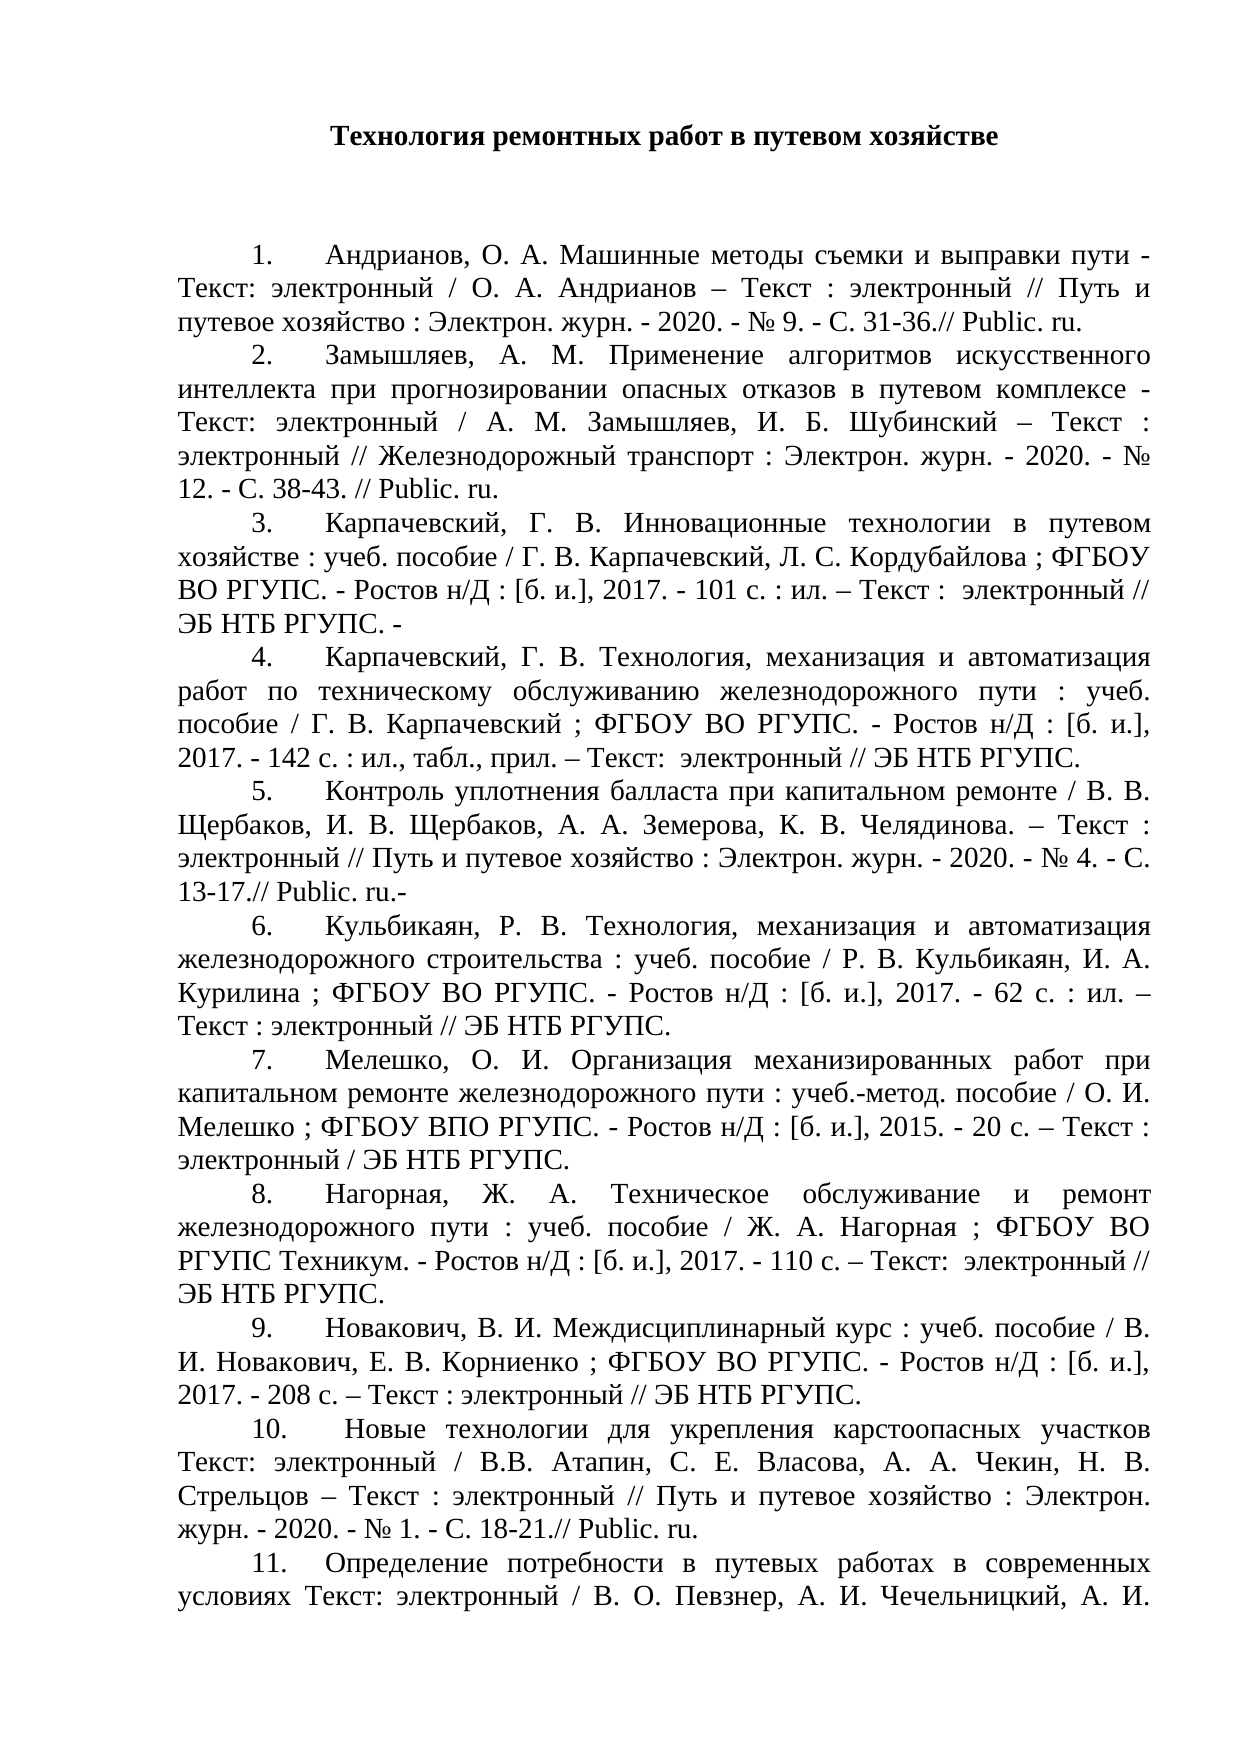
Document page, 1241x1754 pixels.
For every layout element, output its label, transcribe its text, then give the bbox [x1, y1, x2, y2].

list Нагорная, Ж. А. Техническое обслуживание и ремонт железнодорожного пути : учеб. пособие / Ж. А. Нагорная ; ФГБОУ ВО РГУПС Техникум. - Ростов н/Д : [б. и.], 2017. - 110 с. – Текст: электронный // ЭБ НТБ РГУПС. [177, 1176, 1152, 1310]
list Карпачевский, Г. В. Инновационные технологии в путевом хозяйстве : учеб. пособие / Г. В. Карпачевский, Л. С. Кордубайлова ; ФГБОУ ВО РГУПС. - Ростов н/Д : [б. и.], 2017. - 101 с. : ил. – Текст : электронный // ЭБ НТБ РГУПС. - [177, 505, 1152, 639]
list Контроль уплотнения балласта при капитальном ремонте / В. В. Щербаков, И. В. Щербаков, А. А. Земерова, К. В. Челядинова. – Текст : электронный // Путь и путевое хозяйство : Электрон. журн. - 2020. - № 4. - С. 13-17.// Public. ru.- [177, 773, 1152, 908]
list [177, 1545, 1152, 1612]
list Мелешко, О. И. Организация механизированных работ при капитальном ремонте железнодорожного пути : учеб.-метод. пособие / О. И. Мелешко ; ФГБОУ ВПО РГУПС. - Ростов н/Д : [б. и.], 2015. - 20 с. – Текст : электронный / ЭБ НТБ РГУПС. [177, 1042, 1152, 1176]
list Кульбикаян, Р. В. Технология, механизация и автоматизация железнодорожного строительства : учеб. пособие / Р. В. Кульбикаян, И. А. Курилина ; ФГБОУ ВО РГУПС. - Ростов н/Д : [б. и.], 2017. - 62 с. : ил. – Текст : электронный // ЭБ НТБ РГУПС. [177, 908, 1152, 1042]
list Карпачевский, Г. В. Технология, механизация и автоматизация работ по техническому обслуживанию железнодорожного пути : учеб. пособие / Г. В. Карпачевский ; ФГБОУ ВО РГУПС. - Ростов н/Д : [б. и.], 2017. - 142 с. : ил., табл., прил. – Текст: электронный // ЭБ НТБ РГУПС. [177, 639, 1152, 773]
list Новакович, В. И. Междисциплинарный курс : учеб. пособие / В. И. Новакович, Е. В. Корниенко ; ФГБОУ ВО РГУПС. - Ростов н/Д : [б. и.], 2017. - 208 с. – Текст : электронный // ЭБ НТБ РГУПС. [177, 1310, 1152, 1411]
list Новые технологии для укрепления карстоопасных участков Текст: электронный / В.В. Атапин, С. Е. Власова, А. А. Чекин, Н. В. Стрельцов – Текст : электронный // Путь и путевое хозяйство : Электрон. журн. - 2020. - № 1. - С. 18-21.// Public. ru. [177, 1411, 1152, 1545]
list Андрианов, О. А. Машинные методы съемки и выправки пути -Текст: электронный / О. А. Андрианов – Текст : электронный // Путь и путевое хозяйство : Электрон. журн. - 2020. - № 9. - С. 31-36.// Public. ru. [177, 237, 1152, 337]
text Технология ремонтных работ в путевом хозяйстве [177, 118, 1152, 152]
list Замышляев, А. М. Применение алгоритмов искусственного интеллекта при прогнозировании опасных отказов в путевом комплексе - Текст: электронный / А. М. Замышляев, И. Б. Шубинский – Текст : электронный // Железнодорожный транспорт : Электрон. журн. - 2020. - № 12. - С. 38-43. // Public. ru. [177, 337, 1152, 505]
